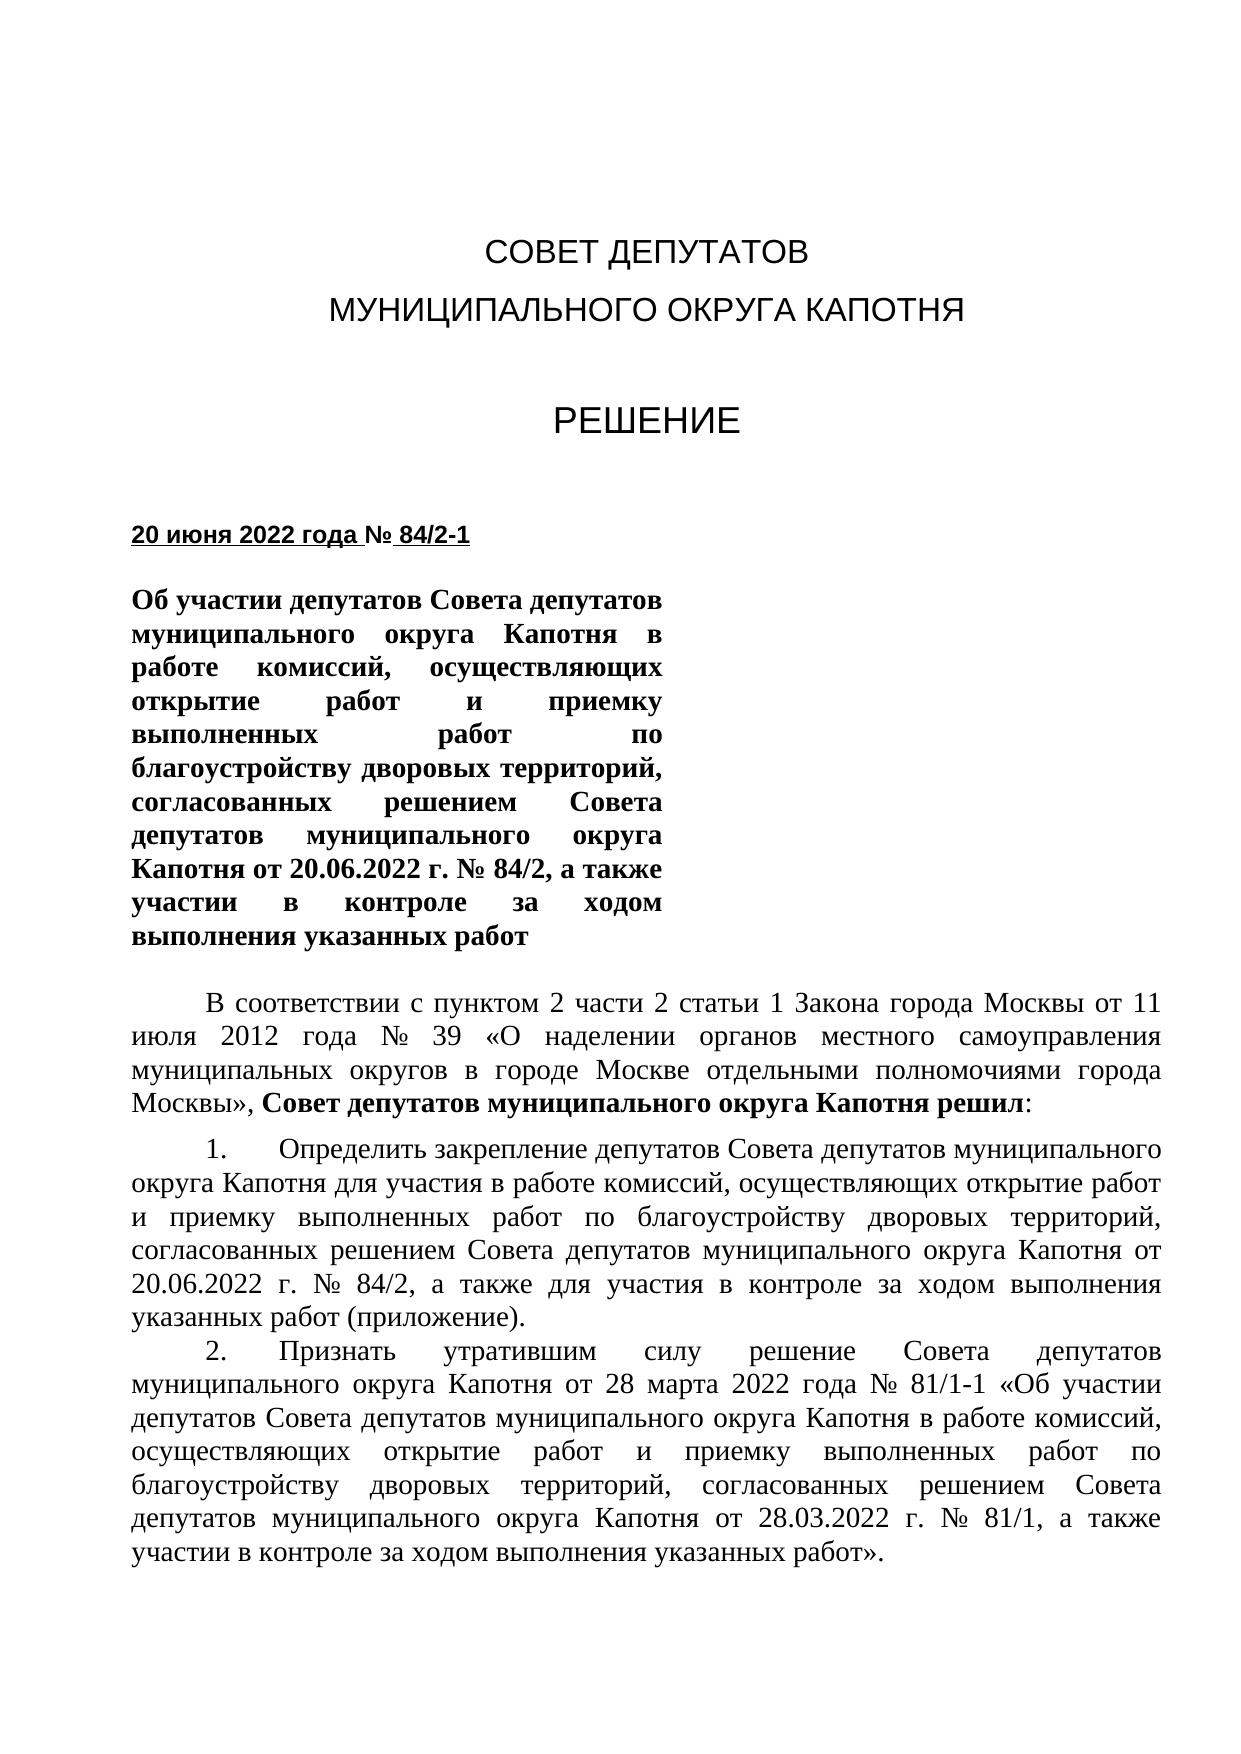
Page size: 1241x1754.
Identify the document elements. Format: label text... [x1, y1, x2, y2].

text 20 июня 2022 года № 84/2-1 [131, 520, 1162, 549]
text В соответствии с пунктом 2 части 2 статьи 1 Закона города Москвы от 11 июля 2012 года № 39 «О наделении органов местного самоуправления муниципальных округов в городе Москве отдельными полномочиями города Москвы», Совет депутатов муниципального округа Капотня решил: [131, 985, 1162, 1119]
text СОВЕТ ДЕПУТАТОВ [131, 232, 1162, 271]
text МУНИЦИПАЛЬНОГО ОКРУГА КАПОТНЯ [131, 290, 1162, 328]
list Признать утратившим силу решение Совета депутатов муниципального округа Капотня от 28 марта 2022 года № 81/1-1 «Об участии депутатов Совета депутатов муниципального округа Капотня в работе комиссий, осуществляющих открытие работ и приемку выполненных работ по благоустройству дворовых территорий, согласованных решением Совета депутатов муниципального округа Капотня от 28.03.2022 г. № 81/1, а также участии в контроле за ходом выполнения указанных работ». [131, 1333, 1162, 1568]
list Определить закрепление депутатов Совета депутатов муниципального округа Капотня для участия в работе комиссий, осуществляющих открытие работ и приемку выполненных работ по благоустройству дворовых территорий, согласованных решением Совета депутатов муниципального округа Капотня от 20.06.2022 г. № 84/2, а также для участия в контроле за ходом выполнения указанных работ (приложение). [131, 1132, 1162, 1333]
subtitle РЕШЕНИЕ [131, 398, 1162, 441]
text Об участии депутатов Совета депутатов муниципального округа Капотня в работе комиссий, осуществляющих открытие работ и приемку выполненных работ по благоустройству дворовых территорий, согласованных решением Совета депутатов муниципального округа Капотня от 20.06.2022 г. № 84/2, а также участии в контроле за ходом выполнения указанных работ [131, 582, 663, 951]
